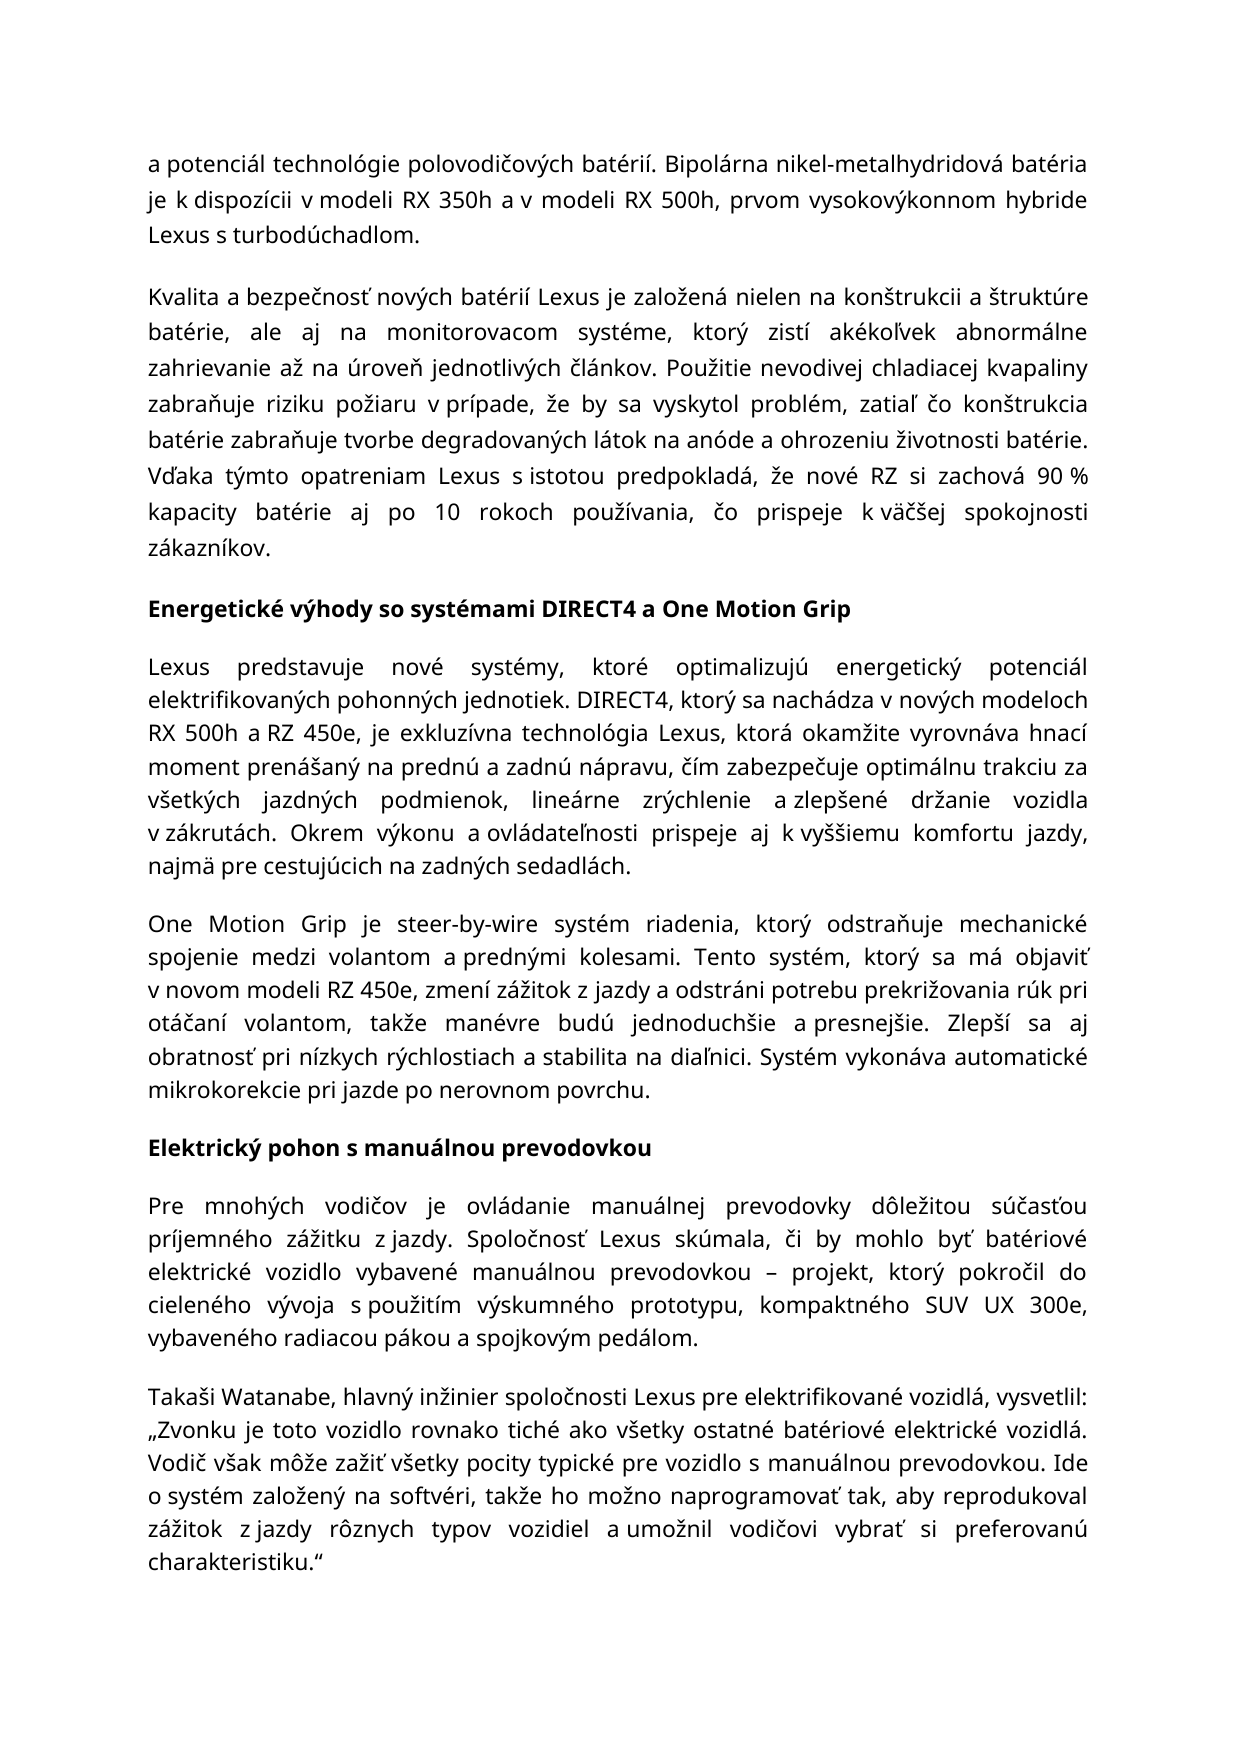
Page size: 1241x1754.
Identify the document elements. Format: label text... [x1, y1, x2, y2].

text Takaši Watanabe, hlavný inžinier spoločnosti Lexus pre elektrifikované vozidlá, vysvetlil: „Zvonku je toto vozidlo rovnako tiché ako všetky ostatné batériové elektrické vozidlá. Vodič však môže zažiť všetky pocity typické pre vozidlo s manuálnou prevodovkou. Ide o systém založený na softvéri, takže ho možno naprogramovať tak, aby reprodukoval zážitok z jazdy rôznych typov vozidiel a umožnil vodičovi vybrať si preferovanú charakteristiku.“ [148, 1380, 1088, 1577]
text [148, 148, 1088, 251]
text Pre mnohých vodičov je ovládanie manuálnej prevodovky dôležitou súčasťou príjemného zážitku z jazdy. Spoločnosť Lexus skúmala, či by mohlo byť batériové elektrické vozidlo vybavené manuálnou prevodovkou – projekt, ktorý pokročil do cieleného vývoja s použitím výskumného prototypu, kompaktného SUV UX 300e, vybaveného radiacou pákou a spojkovým pedálom. [148, 1190, 1088, 1353]
text Energetické výhody so systémami DIRECT4 a One Motion Grip [148, 593, 1088, 624]
text One Motion Grip je steer-by-wire systém riadenia, ktorý odstraňuje mechanické spojenie medzi volantom a prednými kolesami. Tento systém, ktorý sa má objaviť v novom modeli RZ 450e, zmení zážitok z jazdy a odstráni potrebu prekrižovania rúk pri otáčaní volantom, takže manévre budú jednoduchšie a presnejšie. Zlepší sa aj obratnosť pri nízkych rýchlostiach a stabilita na diaľnici. Systém vykonáva automatické mikrokorekcie pri jazde po nerovnom povrchu. [148, 908, 1088, 1105]
text Kvalita a bezpečnosť nových batérií Lexus je založená nielen na konštrukcii a štruktúre batérie, ale aj na monitorovacom systéme, ktorý zistí akékoľvek abnormálne zahrievanie až na úroveň jednotlivých článkov. Použitie nevodivej chladiacej kvapaliny zabraňuje riziku požiaru v prípade, že by sa vyskytol problém, zatiaľ čo konštrukcia batérie zabraňuje tvorbe degradovaných látok na anóde a ohrozeniu životnosti batérie. Vďaka týmto opatreniam Lexus s istotou predpokladá, že nové RZ si zachová 90 % kapacity batérie aj po 10 rokoch používania, čo prispeje k väčšej spokojnosti zákazníkov. [148, 280, 1088, 563]
text Lexus predstavuje nové systémy, ktoré optimalizujú energetický potenciál elektrifikovaných pohonných jednotiek. DIRECT4, ktorý sa nachádza v nových modeloch RX 500h a RZ 450e, je exkluzívna technológia Lexus, ktorá okamžite vyrovnáva hnací moment prenášaný na prednú a zadnú nápravu, čím zabezpečuje optimálnu trakciu za všetkých jazdných podmienok, lineárne zrýchlenie a zlepšené držanie vozidla v zákrutách. Okrem výkonu a ovládateľnosti prispeje aj k vyššiemu komfortu jazdy, najmä pre cestujúcich na zadných sedadlách. [148, 651, 1088, 881]
text Elektrický pohon s manuálnou prevodovkou [148, 1132, 1088, 1163]
